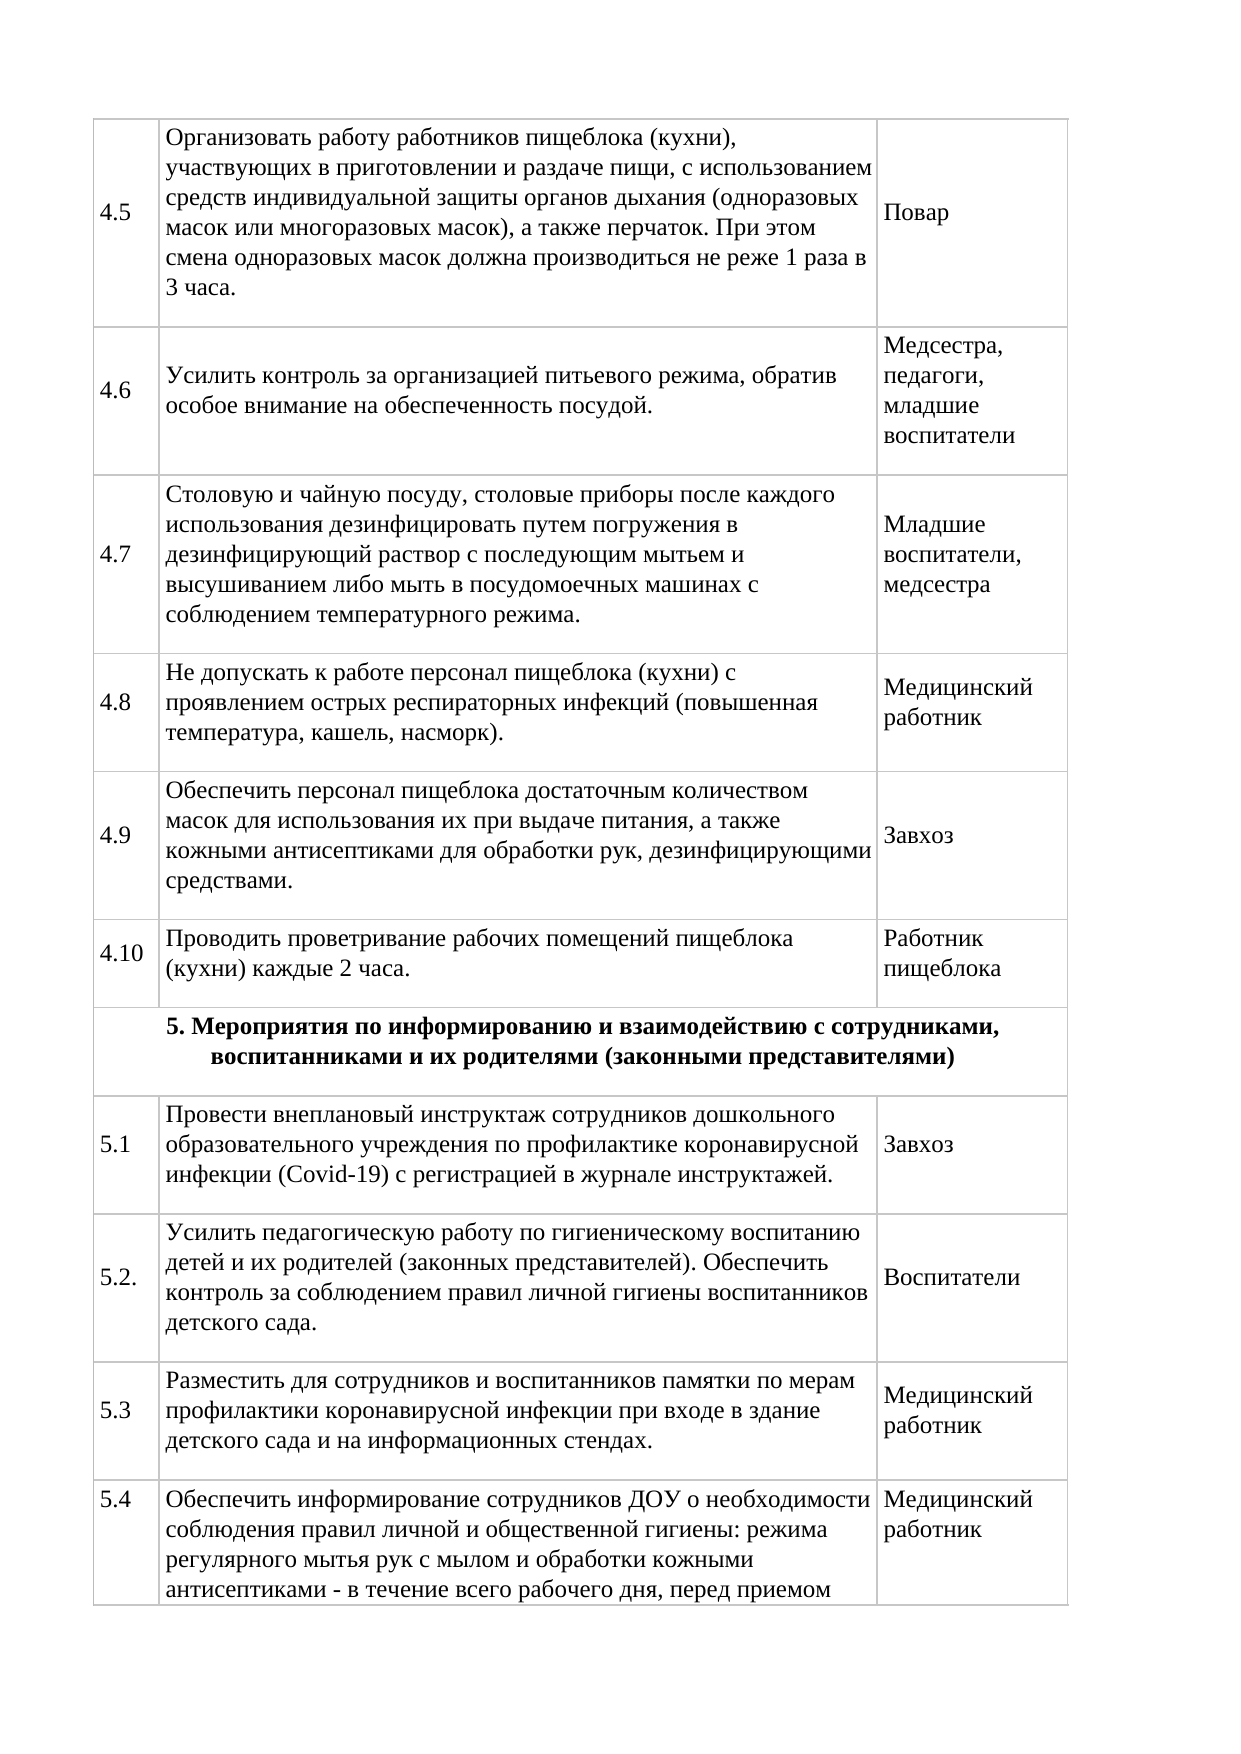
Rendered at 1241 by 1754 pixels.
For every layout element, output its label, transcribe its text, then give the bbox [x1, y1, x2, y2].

table_cell Завхоз [878, 1097, 1067, 1213]
table_cell 4.7 [94, 476, 158, 652]
table_cell Воспитатели [878, 1215, 1067, 1361]
table_cell Младшие воспитатели, медсестра [878, 476, 1067, 652]
table_cell Медицинский работник [878, 1363, 1067, 1479]
table_cell 5.4 [94, 1481, 158, 1604]
table_cell Организовать работу работников пищеблока (кухни), участвующих в приготовлении и раздаче пищи, с использованием средств индивидуальной защиты органов дыхания (одноразовых масок или многоразовых масок), а также перчаток. При этом смена одноразовых масок должна производиться не реже 1 раза в 3 часа. [160, 120, 876, 326]
table_cell Медсестра, педагоги, младшие воспитатели [878, 328, 1067, 474]
table_cell Проводить проветривание рабочих помещений пищеблока (кухни) каждые 2 часа. [160, 920, 876, 1007]
table_cell 5.3 [94, 1363, 158, 1479]
table_cell 5.1 [94, 1097, 158, 1213]
table_cell Разместить для сотрудников и воспитанников памятки по мерам профилактики коронавирусной инфекции при входе в здание детского сада и на информационных стендах. [160, 1363, 876, 1479]
table_cell Медицинский работник [878, 654, 1067, 771]
table_cell 4.6 [94, 328, 158, 474]
table_cell Не допускать к работе персонал пищеблока (кухни) с проявлением острых респираторных инфекций (повышенная температура, кашель, насморк). [160, 654, 876, 771]
table_cell 4.10 [94, 920, 158, 1007]
table_cell Усилить контроль за организацией питьевого режима, обратив особое внимание на обеспеченность посудой. [160, 328, 876, 474]
table_cell 4.9 [94, 772, 158, 919]
table_cell Столовую и чайную посуду, столовые приборы после каждого использования дезинфицировать путем погружения в дезинфицирующий раствор с последующим мытьем и высушиванием либо мыть в посудомоечных машинах с соблюдением температурного режима. [160, 476, 876, 652]
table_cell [160, 1481, 876, 1604]
table_cell Обеспечить персонал пищеблока достаточным количеством масок для использования их при выдаче питания, а также кожными антисептиками для обработки рук, дезинфицирующими средствами. [160, 772, 876, 919]
table_cell 5.2. [94, 1215, 158, 1361]
table_cell Провести внеплановый инструктаж сотрудников дошкольного образовательного учреждения по профилактике коронавирусной инфекции (Covid-19) с регистрацией в журнале инструктажей. [160, 1097, 876, 1213]
table_cell 4.5 [94, 120, 158, 326]
table_cell Завхоз [878, 772, 1067, 919]
table_cell 5. Мероприятия по информированию и взаимодействию с сотрудниками, воспитанниками и их родителями (законными представителями) [94, 1008, 1067, 1095]
table_cell Усилить педагогическую работу по гигиеническому воспитанию детей и их родителей (законных представителей). Обеспечить контроль за соблюдением правил личной гигиены воспитанников детского сада. [160, 1215, 876, 1361]
table_cell Повар [878, 120, 1067, 326]
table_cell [878, 1481, 1067, 1604]
table_cell Работник пищеблока [878, 920, 1067, 1007]
table_cell 4.8 [94, 654, 158, 771]
